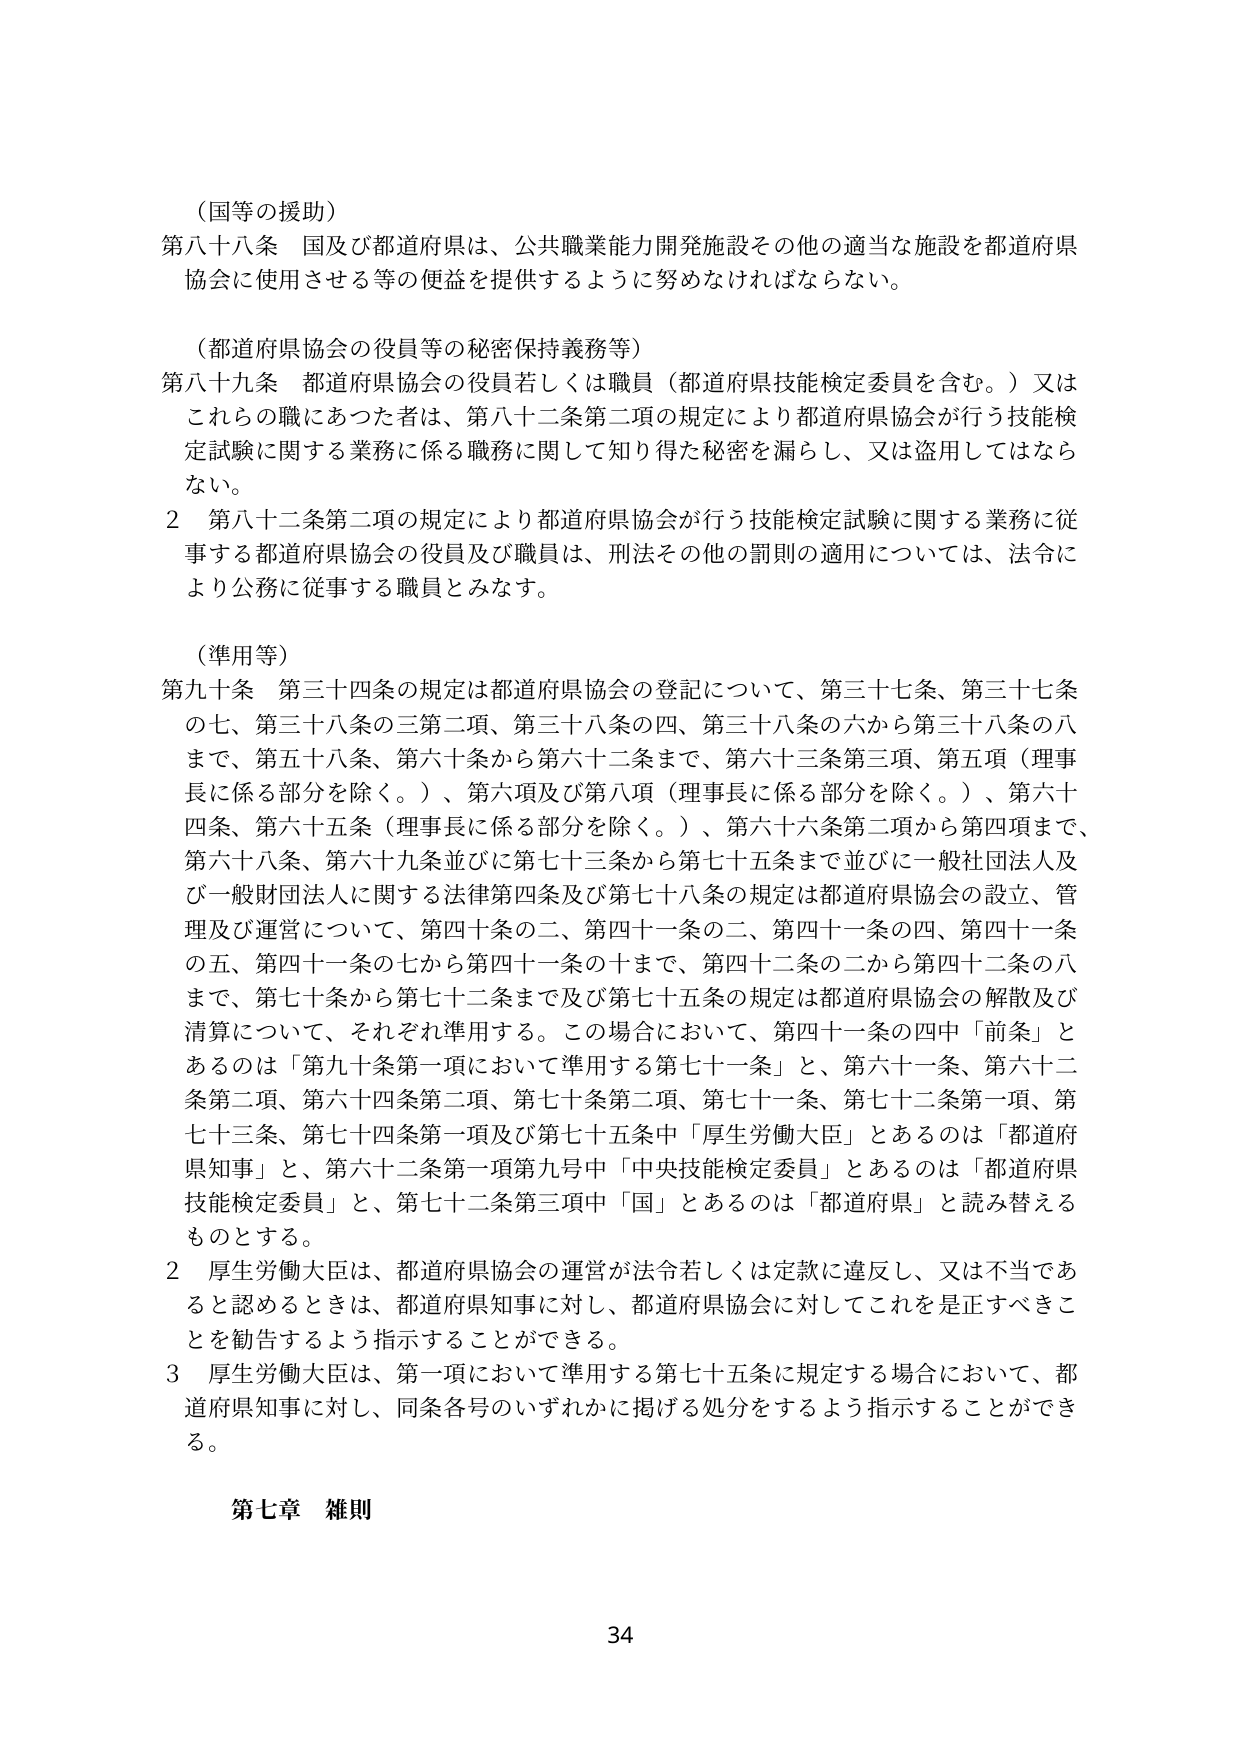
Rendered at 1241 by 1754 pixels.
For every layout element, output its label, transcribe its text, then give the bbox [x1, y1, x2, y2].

text （準用等） [184, 638, 1079, 672]
text 第八十八条 国及び都道府県は、公共職業能力開発施設その他の適当な施設を都道府県協会に使用させる等の便益を提供するように努めなければならない。 [161, 228, 1079, 296]
text 第七章 雑則 [230, 1492, 1079, 1526]
text ２ 第八十二条第二項の規定により都道府県協会が行う技能検定試験に関する業務に従事する都道府県協会の役員及び職員は、刑法その他の罰則の適用については、法令により公務に従事する職員とみなす。 [161, 501, 1079, 604]
text （国等の援助） [184, 194, 1079, 228]
text ３ 厚生労働大臣は、第一項において準用する第七十五条に規定する場合において、都道府県知事に対し、同条各号のいずれかに掲げる処分をするよう指示することができる。 [161, 1355, 1079, 1458]
text （都道府県協会の役員等の秘密保持義務等） [184, 330, 1079, 364]
text ２ 厚生労働大臣は、都道府県協会の運営が法令若しくは定款に違反し、又は不当であると認めるときは、都道府県知事に対し、都道府県協会に対してこれを是正すべきことを勧告するよう指示することができる。 [161, 1253, 1079, 1355]
text 第九十条 第三十四条の規定は都道府県協会の登記について、第三十七条、第三十七条の七、第三十八条の三第二項、第三十八条の四、第三十八条の六から第三十八条の八まで、第五十八条、第六十条から第六十二条まで、第六十三条第三項、第五項（理事長に係る部分を除く。）、第六項及び第八項（理事長に係る部分を除く。）、第六十四条、第六十五条（理事長に係る部分を除く。）、第六十六条第二項から第四項まで、第六十八条、第六十九条並びに第七十三条から第七十五条まで並びに一般社団法人及び一般財団法人に関する法律第四条及び第七十八条の規定は都道府県協会の設立、管理及び運営について、第四十条の二、第四十一条の二、第四十一条の四、第四十一条の五、第四十一条の七から第四十一条の十まで、第四十二条の二から第四十二条の八まで、第七十条から第七十二条まで及び第七十五条の規定は都道府県協会の解散及び清算について、それぞれ準用する。この場合において、第四十一条の四中「前条」とあるのは「第九十条第一項において準用する第七十一条」と、第六十一条、第六十二条第二項、第六十四条第二項、第七十条第二項、第七十一条、第七十二条第一項、第七十三条、第七十四条第一項及び第七十五条中「厚生労働大臣」とあるのは「都道府県知事」と、第六十二条第一項第九号中「中央技能検定委員」とあるのは「都道府県技能検定委員」と、第七十二条第三項中「国」とあるのは「都道府県」と読み替えるものとする。 [161, 672, 1079, 1253]
text 第八十九条 都道府県協会の役員若しくは職員（都道府県技能検定委員を含む。）又はこれらの職にあつた者は、第八十二条第二項の規定により都道府県協会が行う技能検定試験に関する業務に係る職務に関して知り得た秘密を漏らし、又は盗用してはならない。 [161, 364, 1079, 501]
